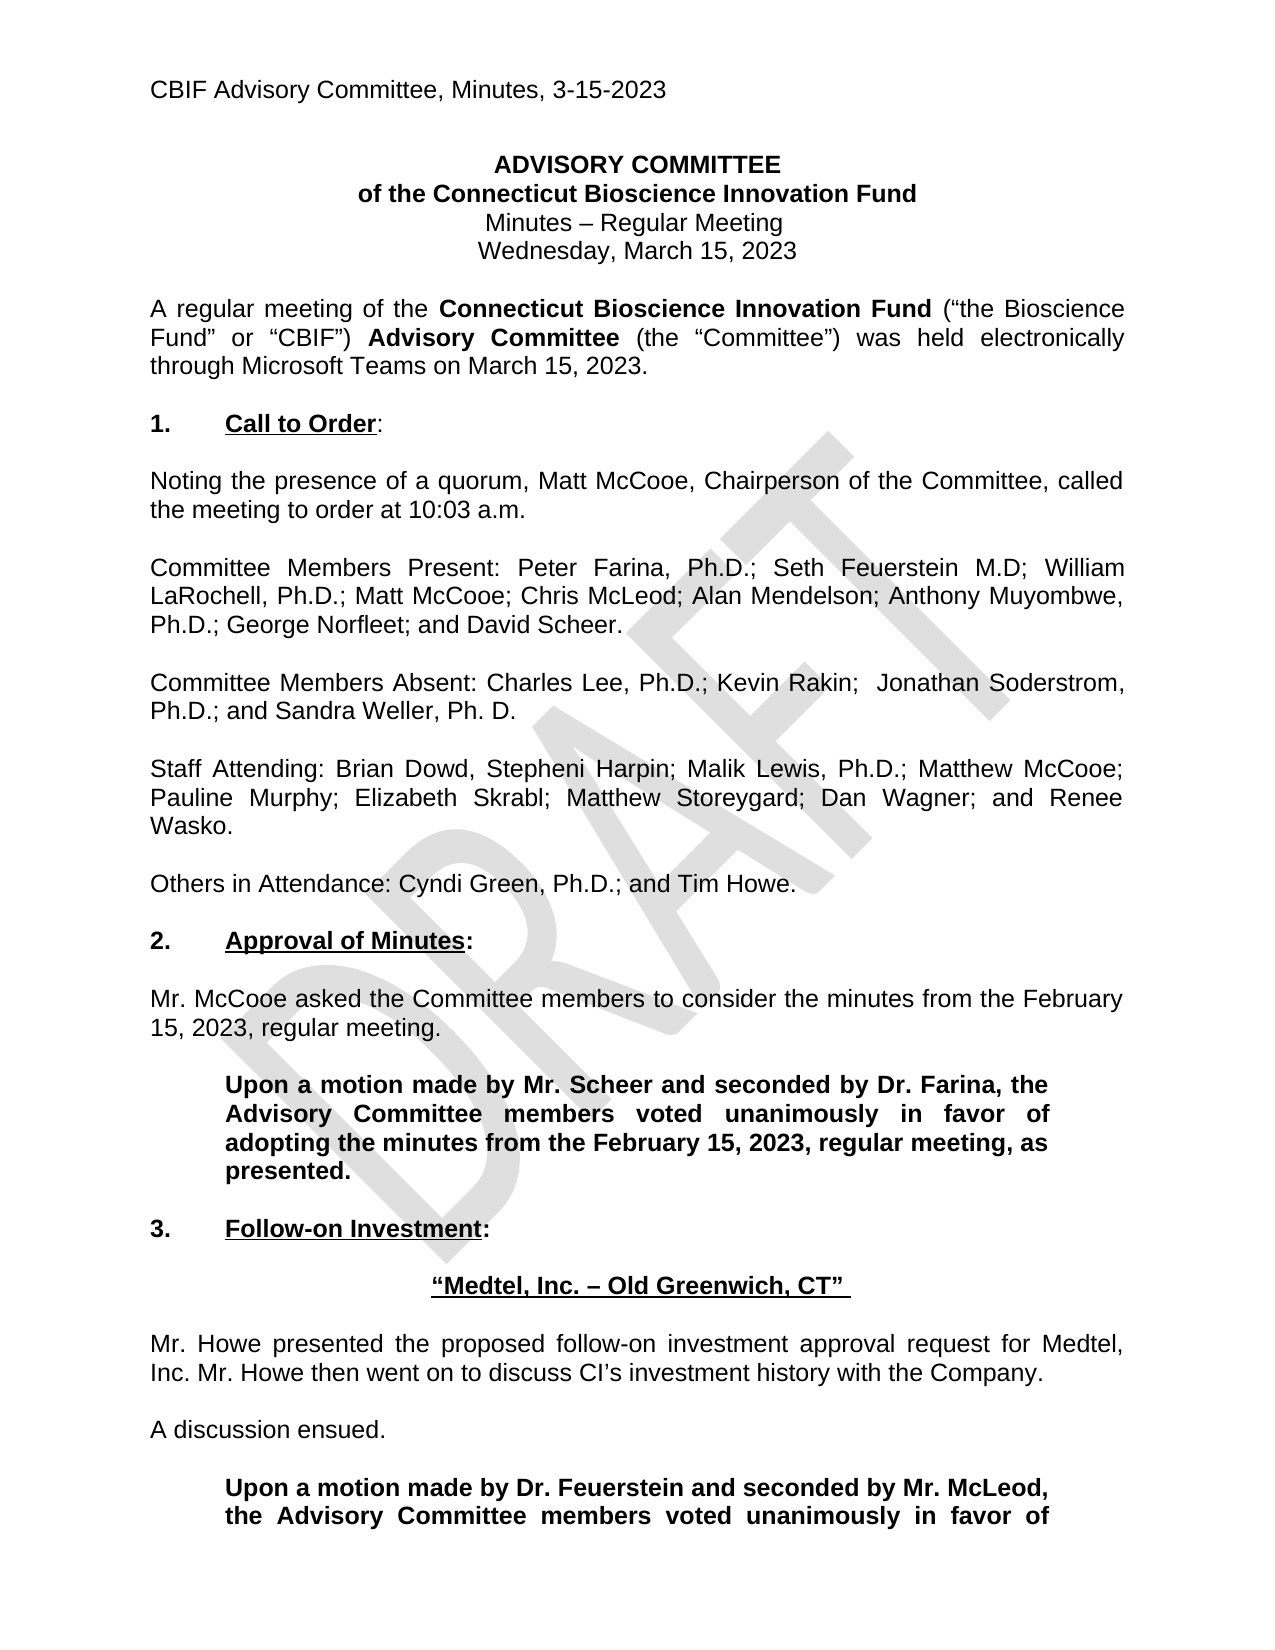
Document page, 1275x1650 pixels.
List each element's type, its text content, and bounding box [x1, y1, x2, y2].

text 1. Call to Order: [150, 409, 1125, 437]
text Committee Members Absent: Charles Lee, Ph.D.; Kevin Rakin; Jonathan Soderstrom, Ph.D.; and Sandra Weller, Ph. D. [150, 667, 1125, 725]
text Mr. Howe presented the proposed follow-on investment approval request for Medtel, Inc. Mr. Howe then went on to discuss CI’s investment history with the Company. [150, 1329, 1125, 1386]
text Committee Members Present: Peter Farina, Ph.D.; Seth Feuerstein M.D; William LaRochell, Ph.D.; Matt McCooe; Chris McLeod; Alan Mendelson; Anthony Muyombwe, Ph.D.; George Norfleet; and David Scheer. [150, 552, 1125, 639]
text Upon a motion made by Mr. Scheer and seconded by Dr. Farina, the Advisory Committee members voted unanimously in favor of adopting the minutes from the February 15, 2023, regular meeting, as presented. [225, 1070, 1050, 1185]
text Mr. McCooe asked the Committee members to consider the minutes from the February 15, 2023, regular meeting. [150, 984, 1125, 1041]
text 2. Approval of Minutes: [150, 926, 1125, 955]
text “Medtel, Inc. – Old Greenwich, CT” [150, 1271, 1125, 1300]
text of the Connecticut Bioscience Innovation Fund [150, 179, 1125, 207]
text Noting the presence of a quorum, Matt McCooe, Chairperson of the Committee, called the meeting to order at 10:03 a.m. [150, 466, 1125, 524]
text Others in Attendance: Cyndi Green, Ph.D.; and Tim Howe. [150, 869, 1125, 897]
text A discussion ensued. [150, 1415, 1125, 1444]
text Staff Attending: Brian Dowd, Stepheni Harpin; Malik Lewis, Ph.D.; Matthew McCooe; Pauline Murphy; Elizabeth Skrabl; Matthew Storeygard; Dan Wagner; and Renee Wasko. [150, 754, 1125, 840]
text A regular meeting of the Connecticut Bioscience Innovation Fund (“the Bioscience Fund” or “CBIF”) Advisory Committee (the “Committee”) was held electronically through Microsoft Teams on March 15, 2023. [150, 294, 1125, 380]
text 3. Follow-on Investment: [150, 1214, 1125, 1242]
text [225, 1472, 1050, 1530]
text Minutes – Regular Meeting Wednesday, March 15, 2023 [150, 207, 1125, 265]
text ADVISORY COMMITTEE [150, 150, 1125, 179]
